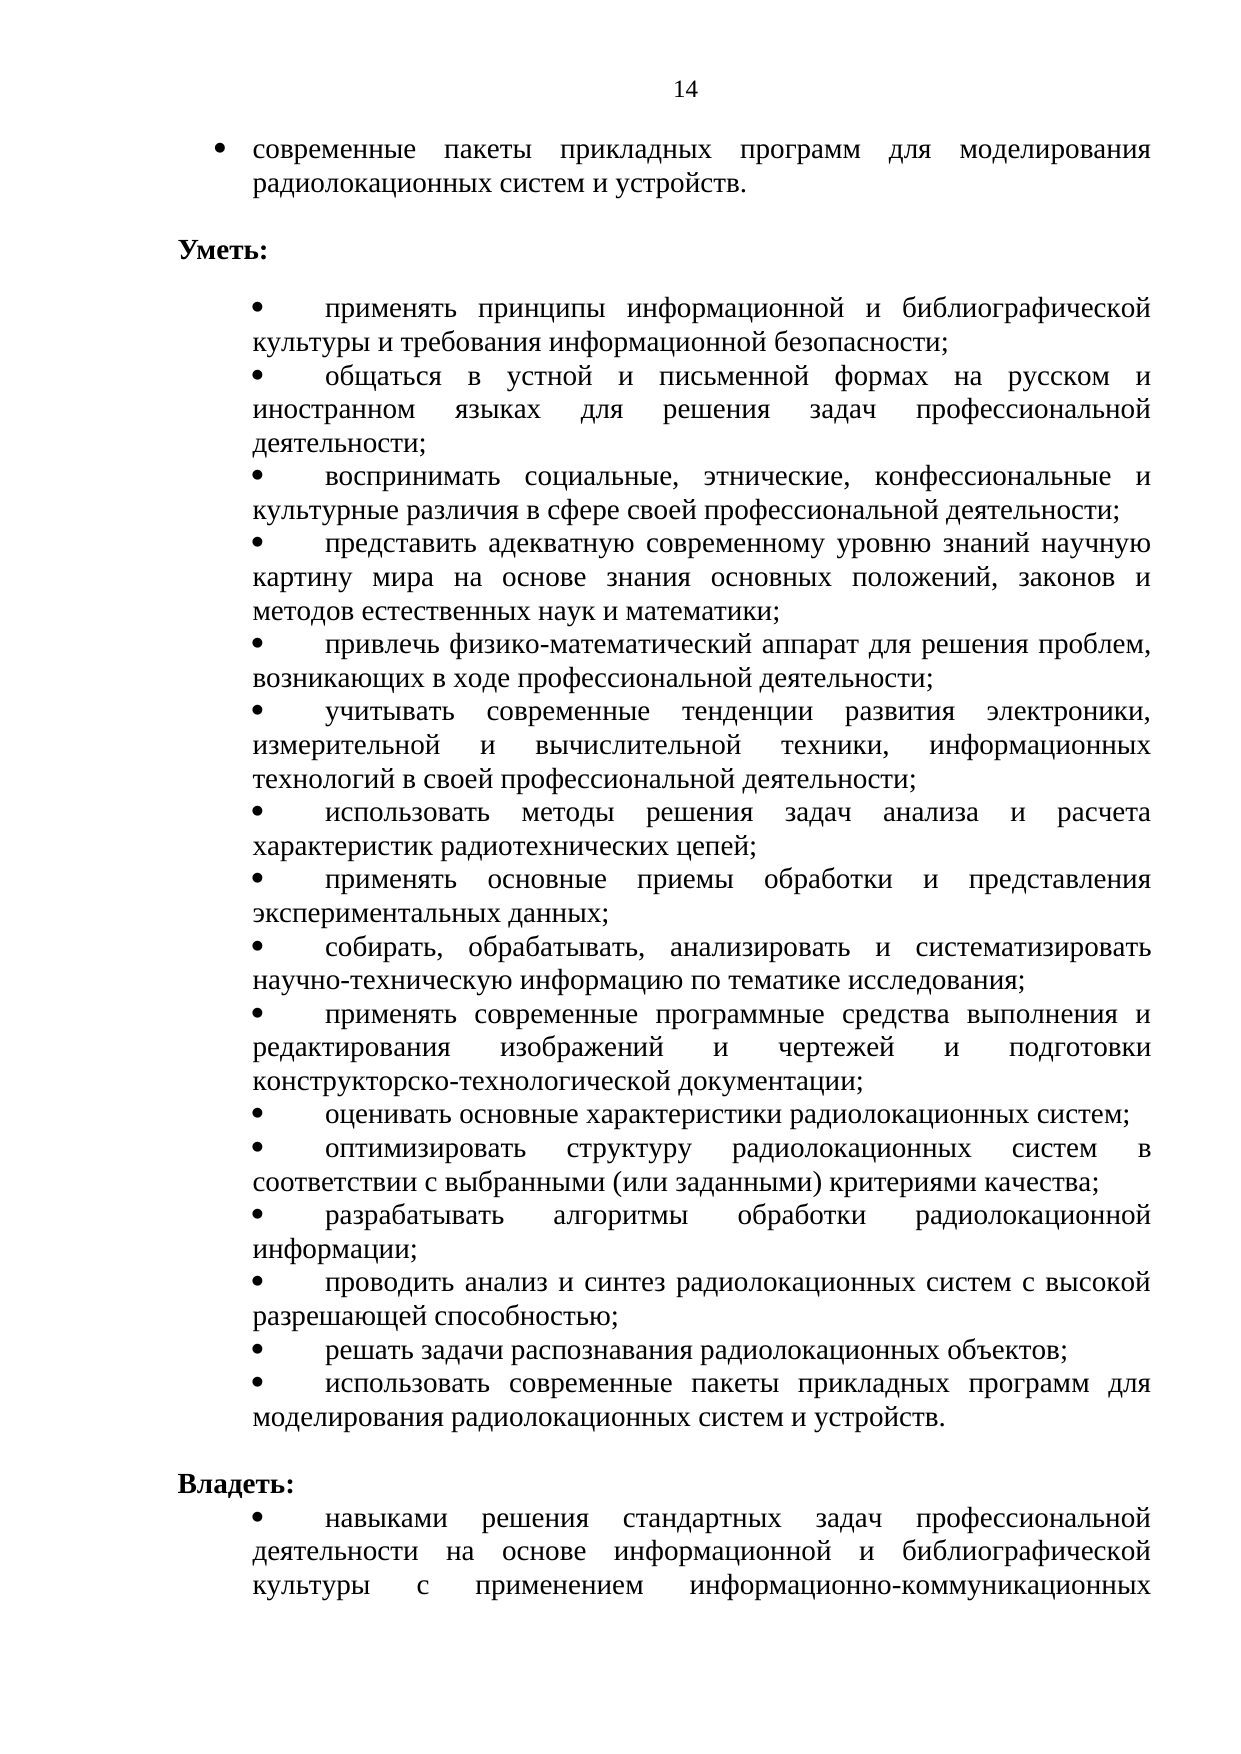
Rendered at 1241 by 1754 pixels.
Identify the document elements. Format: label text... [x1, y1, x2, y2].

text Владеть: [177, 1466, 1152, 1500]
list решать задачи распознавания радиолокационных объектов; [252, 1332, 1152, 1365]
list оптимизировать структуру радиолокационных систем в соответствии с выбранными (или заданными) критериями качества; [252, 1130, 1152, 1197]
list применять принципы информационной и библиографической культуры и требования информационной безопасности; [252, 291, 1152, 358]
list воспринимать социальные, этнические, конфессиональные и культурные различия в сфере своей профессиональной деятельности; [252, 458, 1152, 526]
list применять современные программные средства выполнения и редактирования изображений и чертежей и подготовки конструкторско-технологической документации; [252, 996, 1152, 1097]
list оценивать основные характеристики радиолокационных систем; [252, 1097, 1152, 1130]
list использовать методы решения задач анализа и расчета характеристик радиотехнических цепей; [252, 794, 1152, 861]
list привлечь физико-математический аппарат для решения проблем, возникающих в ходе профессиональной деятельности; [252, 626, 1152, 693]
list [252, 1500, 1152, 1600]
list применять основные приемы обработки и представления экспериментальных данных; [252, 861, 1152, 929]
list проводить анализ и синтез радиолокационных систем с высокой разрешающей способностью; [252, 1264, 1152, 1332]
list современные пакеты прикладных программ для моделирования радиолокационных систем и устройств. [215, 131, 1152, 198]
list представить адекватную современному уровню знаний научную картину мира на основе знания основных положений, законов и методов естественных наук и математики; [252, 526, 1152, 626]
list собирать, обрабатывать, анализировать и систематизировать научно-техническую информацию по тематике исследования; [252, 929, 1152, 996]
list использовать современные пакеты прикладных программ для моделирования радиолокационных систем и устройств. [252, 1365, 1152, 1433]
list разрабатывать алгоритмы обработки радиолокационной информации; [252, 1197, 1152, 1264]
list учитывать современные тенденции развития электроники, измерительной и вычислительной техники, информационных технологий в своей профессиональной деятельности; [252, 693, 1152, 794]
list общаться в устной и письменной формах на русском и иностранном языках для решения задач профессиональной деятельности; [252, 358, 1152, 458]
text Уметь: [177, 232, 1152, 266]
